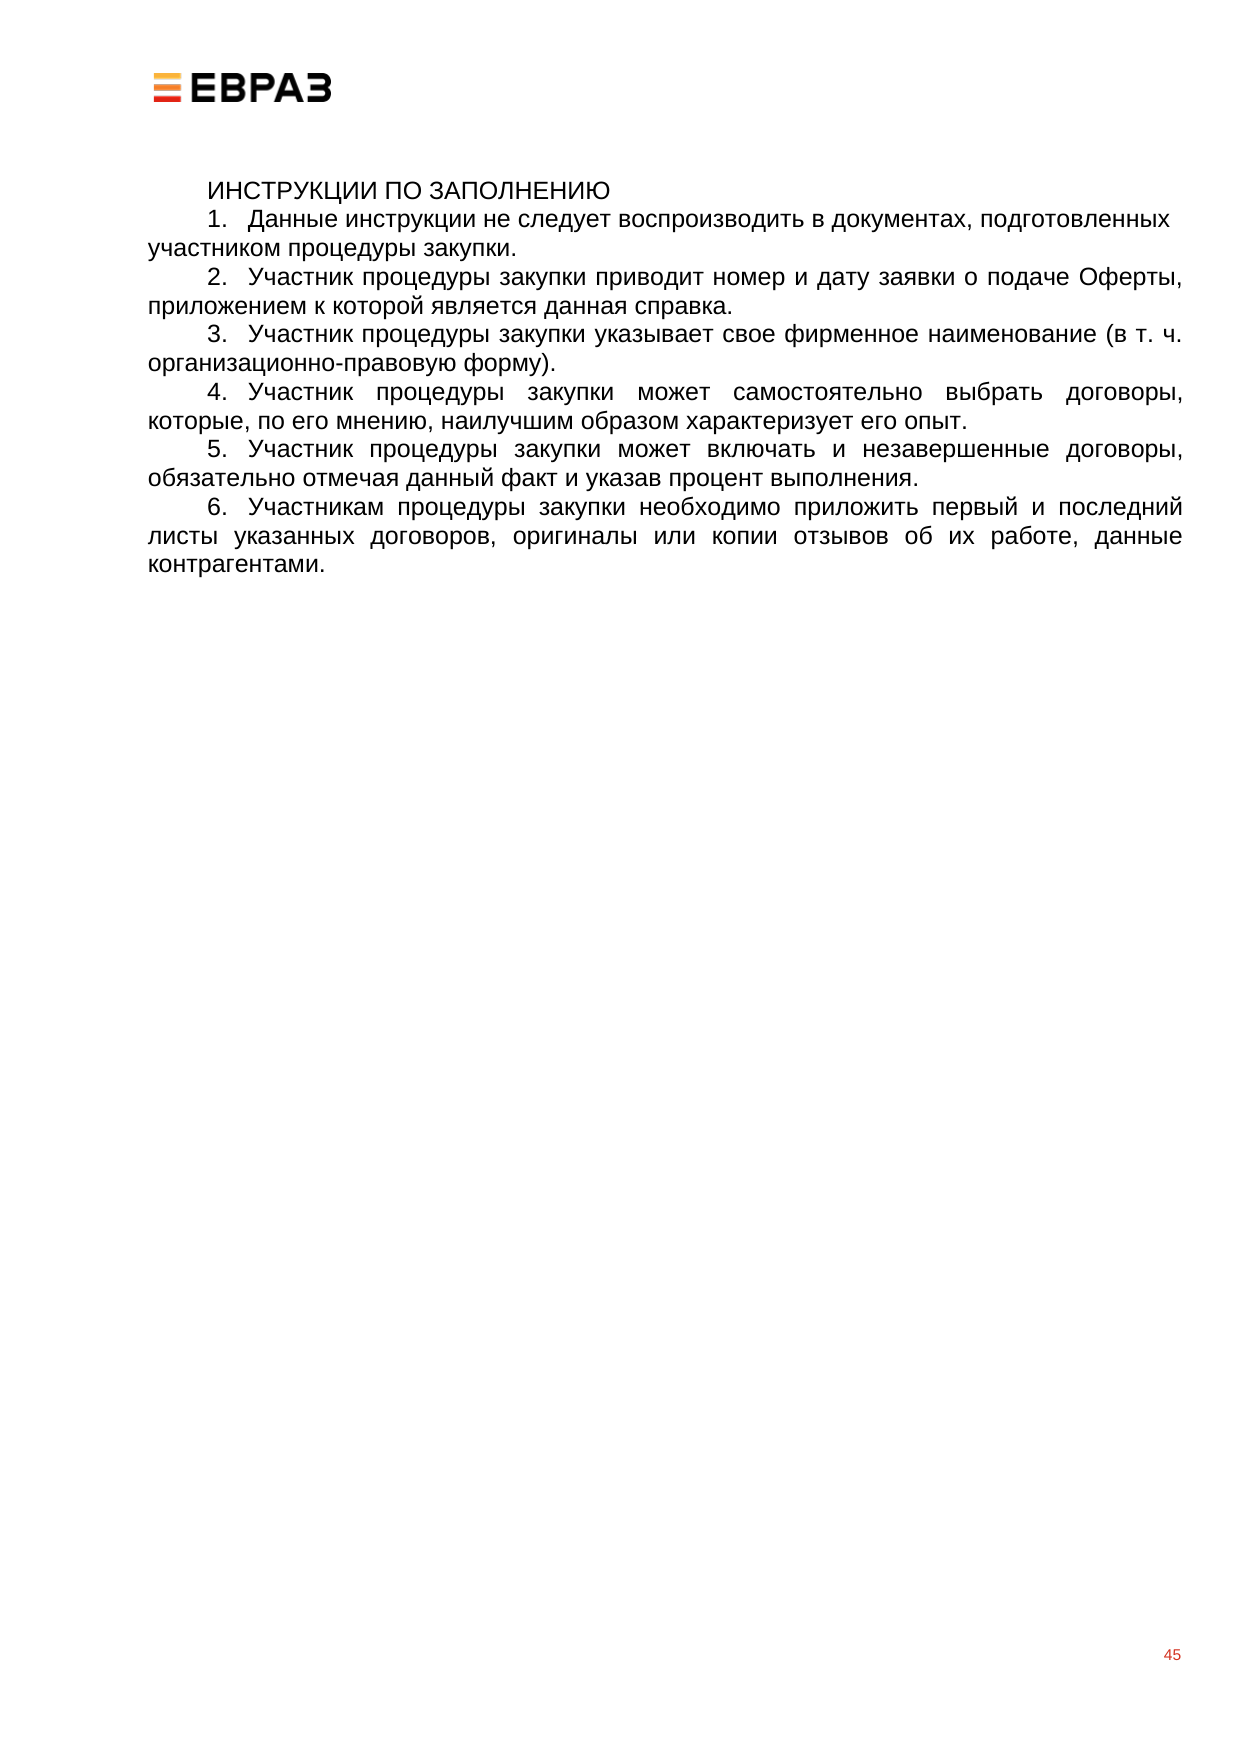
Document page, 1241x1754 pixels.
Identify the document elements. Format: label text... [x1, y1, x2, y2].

list Данные инструкции не следует воспроизводить в документах, подготовленных участником процедуры закупки. [148, 204, 1184, 262]
list Участник процедуры закупки может включать и незавершенные договоры, обязательно отмечая данный факт и указав процент выполнения. [148, 434, 1184, 492]
list Участникам процедуры закупки необходимо приложить первый и последний листы указанных договоров, оригиналы или копии отзывов об их работе, данные контрагентами. [148, 492, 1184, 578]
list Участник процедуры закупки приводит номер и дату заявки о подаче Оферты, приложением к которой является данная справка. [148, 262, 1184, 319]
list Участник процедуры закупки может самостоятельно выбрать договоры, которые, по его мнению, наилучшим образом характеризует его опыт. [148, 377, 1184, 434]
picture [153, 73, 331, 102]
list Участник процедуры закупки указывает свое фирменное наименование (в т. ч. организационно-правовую форму). [148, 319, 1184, 377]
text ИНСТРУКЦИИ ПО ЗАПОЛНЕНИЮ [148, 176, 1181, 204]
